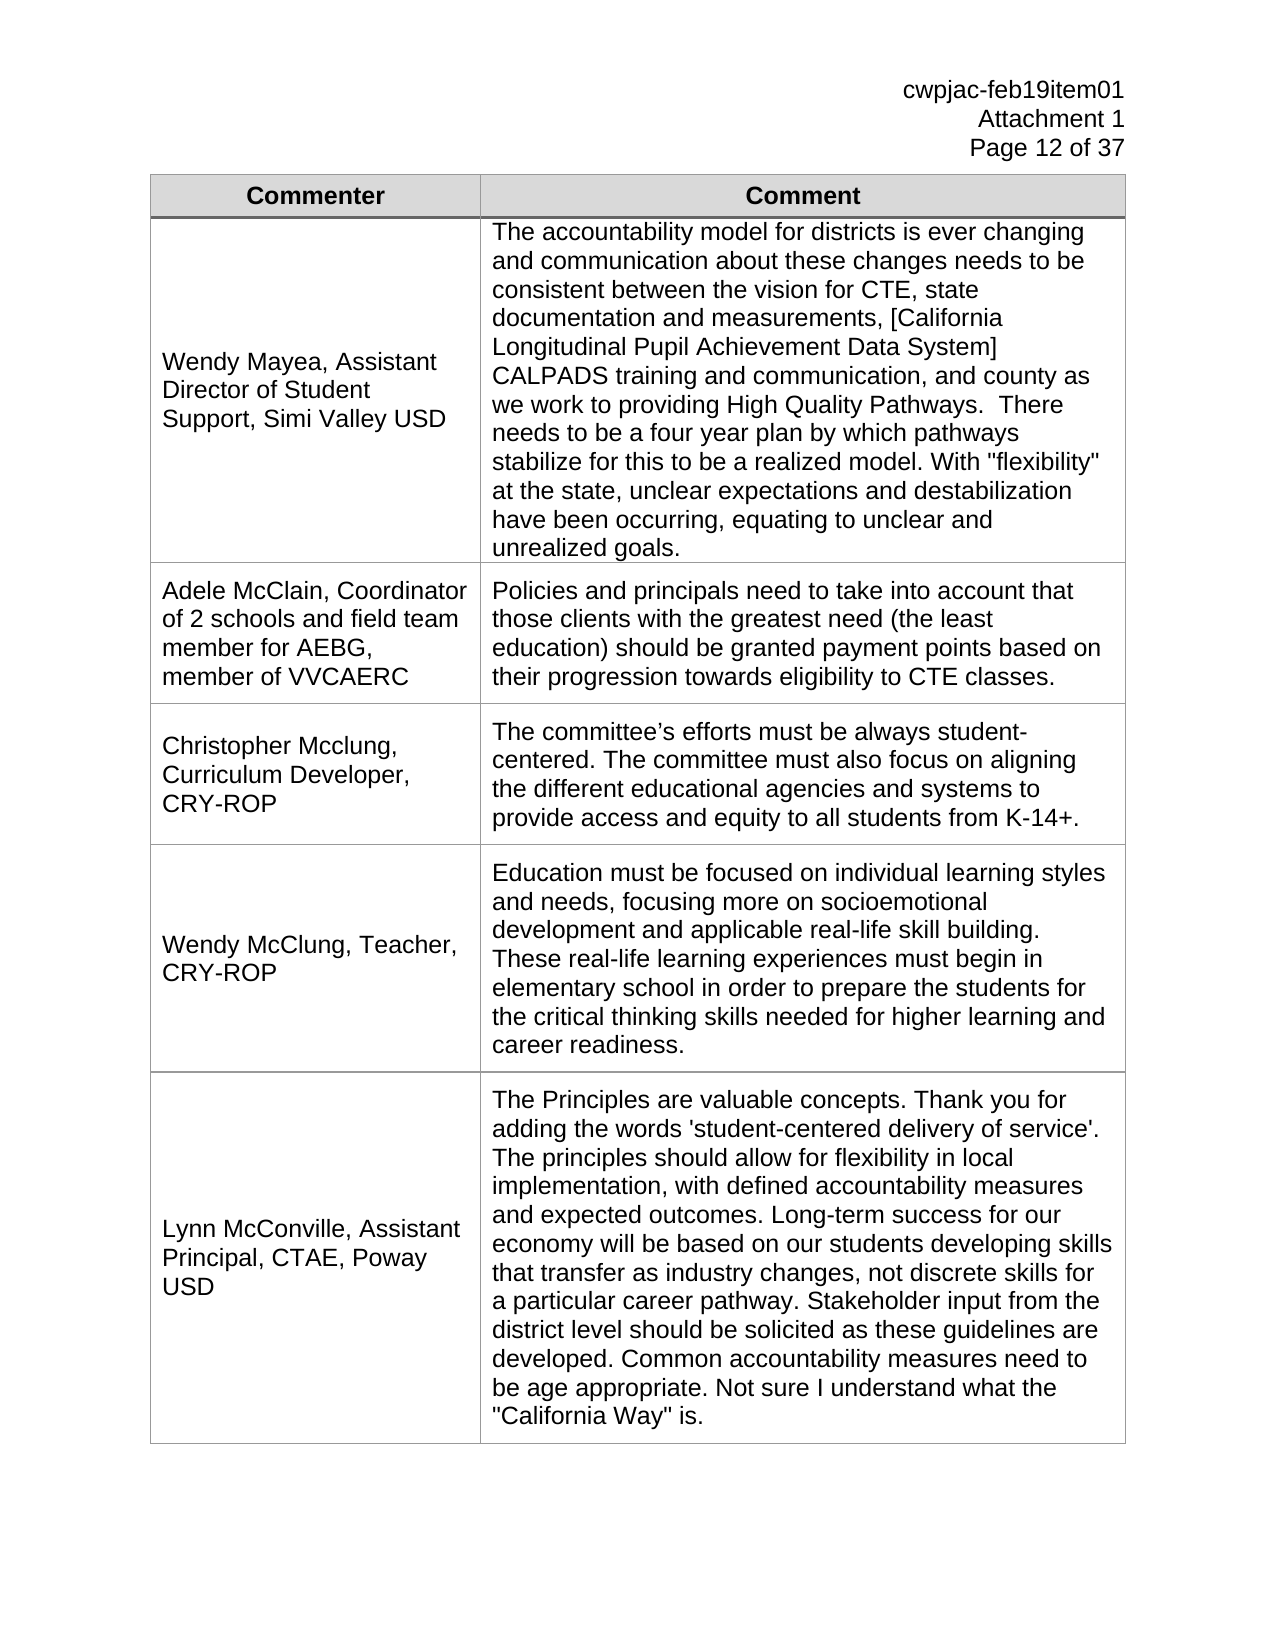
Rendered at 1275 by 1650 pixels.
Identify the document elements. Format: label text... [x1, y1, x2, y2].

table_cell Wendy McClung, Teacher, CRY-ROP [151, 845, 480, 1071]
table_cell Policies and principals need to take into account that those clients with the greatest need (the least education) should be granted payment points based on their progression towards eligibility to CTE classes. [481, 563, 1125, 703]
table_header Comment [481, 175, 1125, 216]
table_header Commenter [151, 175, 480, 216]
table_cell Wendy Mayea, Assistant Director of Student Support, Simi Valley USD [151, 219, 480, 562]
table_cell Lynn McConville, Assistant Principal, CTAE, Poway USD [151, 1073, 480, 1442]
table_cell Education must be focused on individual learning styles and needs, focusing more on socioemotional development and applicable real-life skill building. These real-life learning experiences must begin in elementary school in order to prepare the students for the critical thinking skills needed for higher learning and career readiness. [481, 845, 1125, 1071]
table_cell The accountability model for districts is ever changing and communication about these changes needs to be consistent between the vision for CTE, state documentation and measurements, [California Longitudinal Pupil Achievement Data System] CALPADS training and communication, and county as we work to providing High Quality Pathways. There needs to be a four year plan by which pathways stabilize for this to be a realized model. With "flexibility" at the state, unclear expectations and destabilization have been occurring, equating to unclear and unrealized goals. [481, 219, 1125, 562]
table_cell The committee’s efforts must be always student-centered. The committee must also focus on aligning the different educational agencies and systems to provide access and equity to all students from K-14+. [481, 704, 1125, 844]
table_cell Christopher Mcclung, Curriculum Developer, CRY-ROP [151, 704, 480, 844]
table_cell The Principles are valuable concepts. Thank you for adding the words 'student-centered delivery of service'. The principles should allow for flexibility in local implementation, with defined accountability measures and expected outcomes. Long-term success for our economy will be based on our students developing skills that transfer as industry changes, not discrete skills for a particular career pathway. Stakeholder input from the district level should be solicited as these guidelines are developed. Common accountability measures need to be age appropriate. Not sure I understand what the "California Way" is. [481, 1073, 1125, 1442]
table_cell Adele McClain, Coordinator of 2 schools and field team member for AEBG, member of VVCAERC [151, 563, 480, 703]
